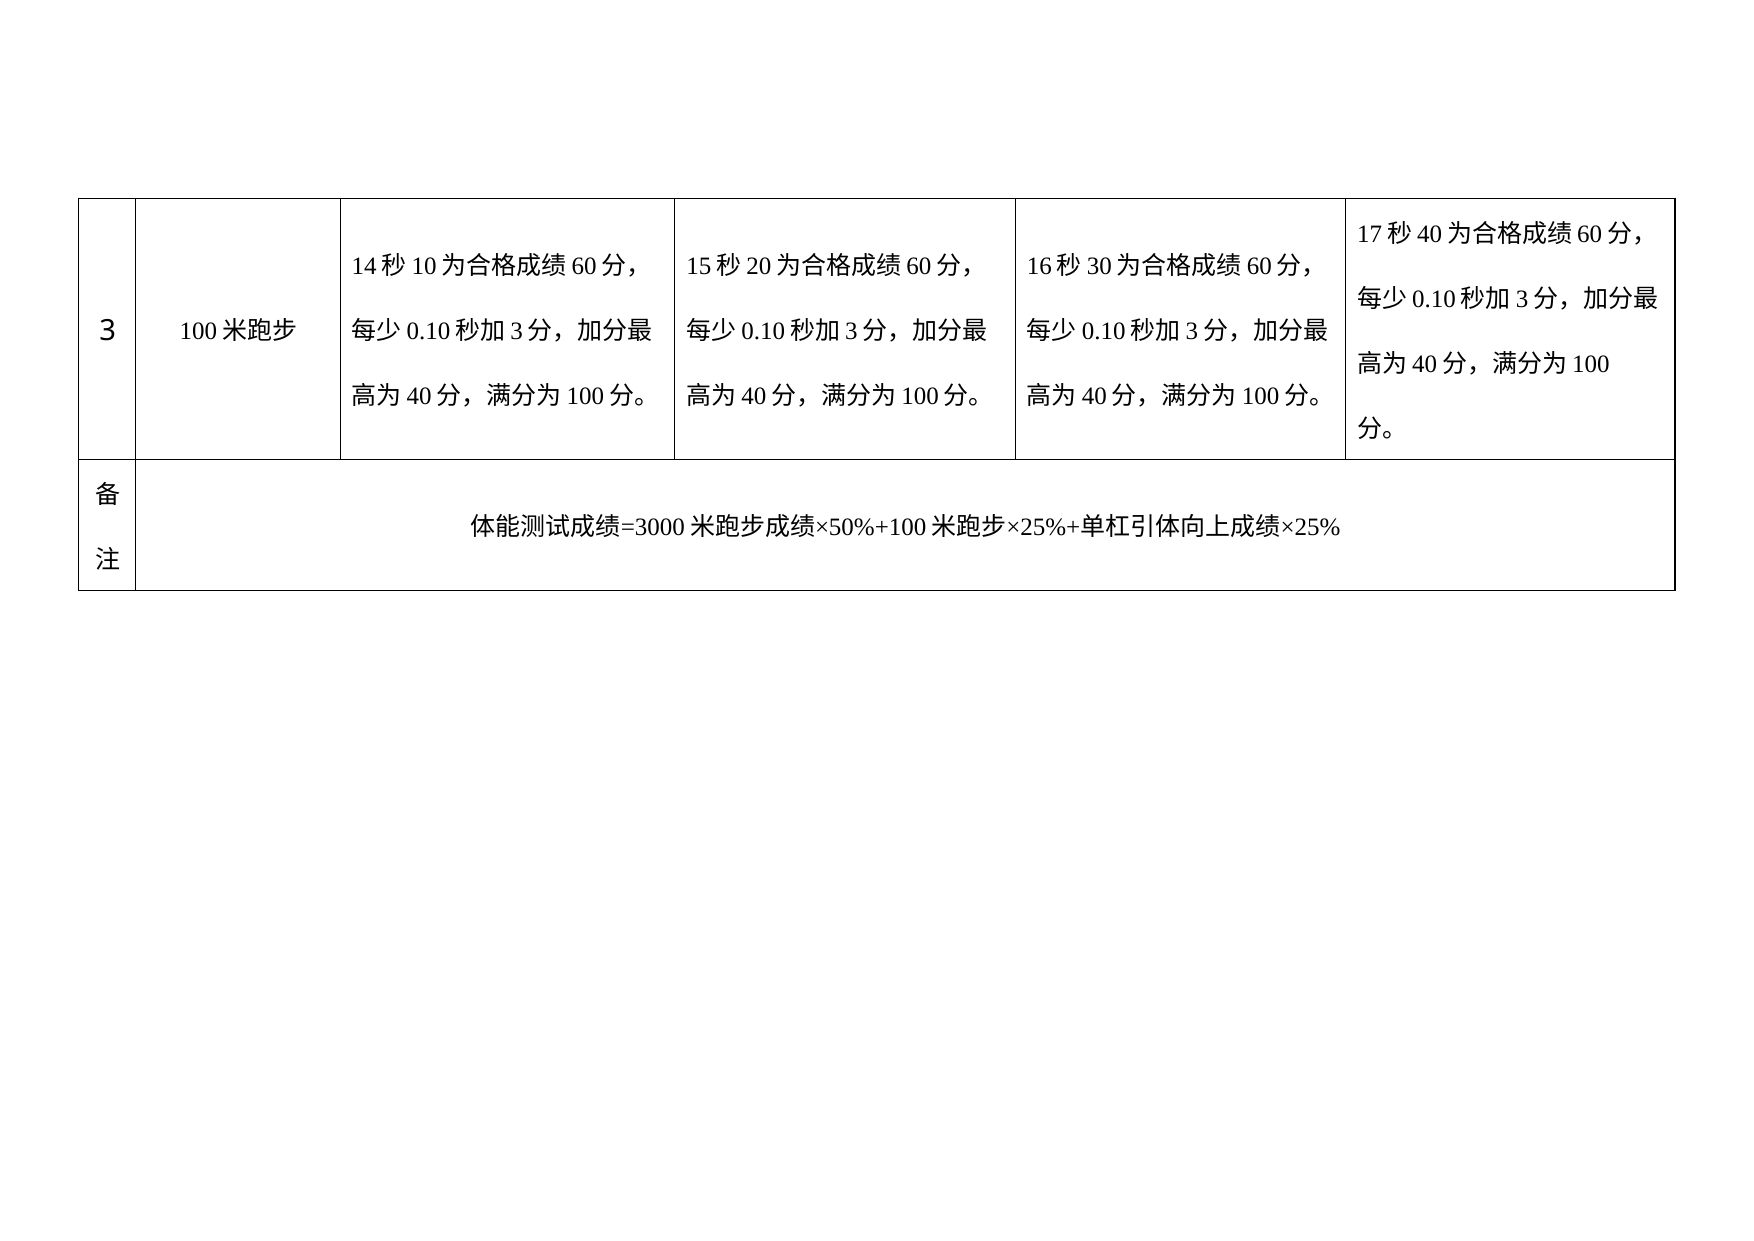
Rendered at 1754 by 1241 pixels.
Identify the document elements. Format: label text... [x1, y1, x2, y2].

table_cell 备注 [79, 460, 135, 590]
table_cell 14秒10为合格成绩60分，每少0.10秒加3分，加分最高为40分，满分为100分。 [341, 199, 674, 459]
table_cell 体能测试成绩=3000米跑步成绩×50%+100米跑步×25%+单杠引体向上成绩×25% [136, 460, 1674, 590]
table_cell 17秒40为合格成绩60分，每少0.10秒加3分，加分最高为40分，满分为100分。 [1346, 199, 1674, 459]
table_cell 100米跑步 [136, 199, 340, 459]
table_cell 16秒30为合格成绩60分，每少0.10秒加3分，加分最高为40分，满分为100分。 [1016, 199, 1345, 459]
table_cell 15秒20为合格成绩60分，每少0.10秒加3分，加分最高为40分，满分为100分。 [675, 199, 1015, 459]
table_cell 3 [79, 199, 135, 459]
